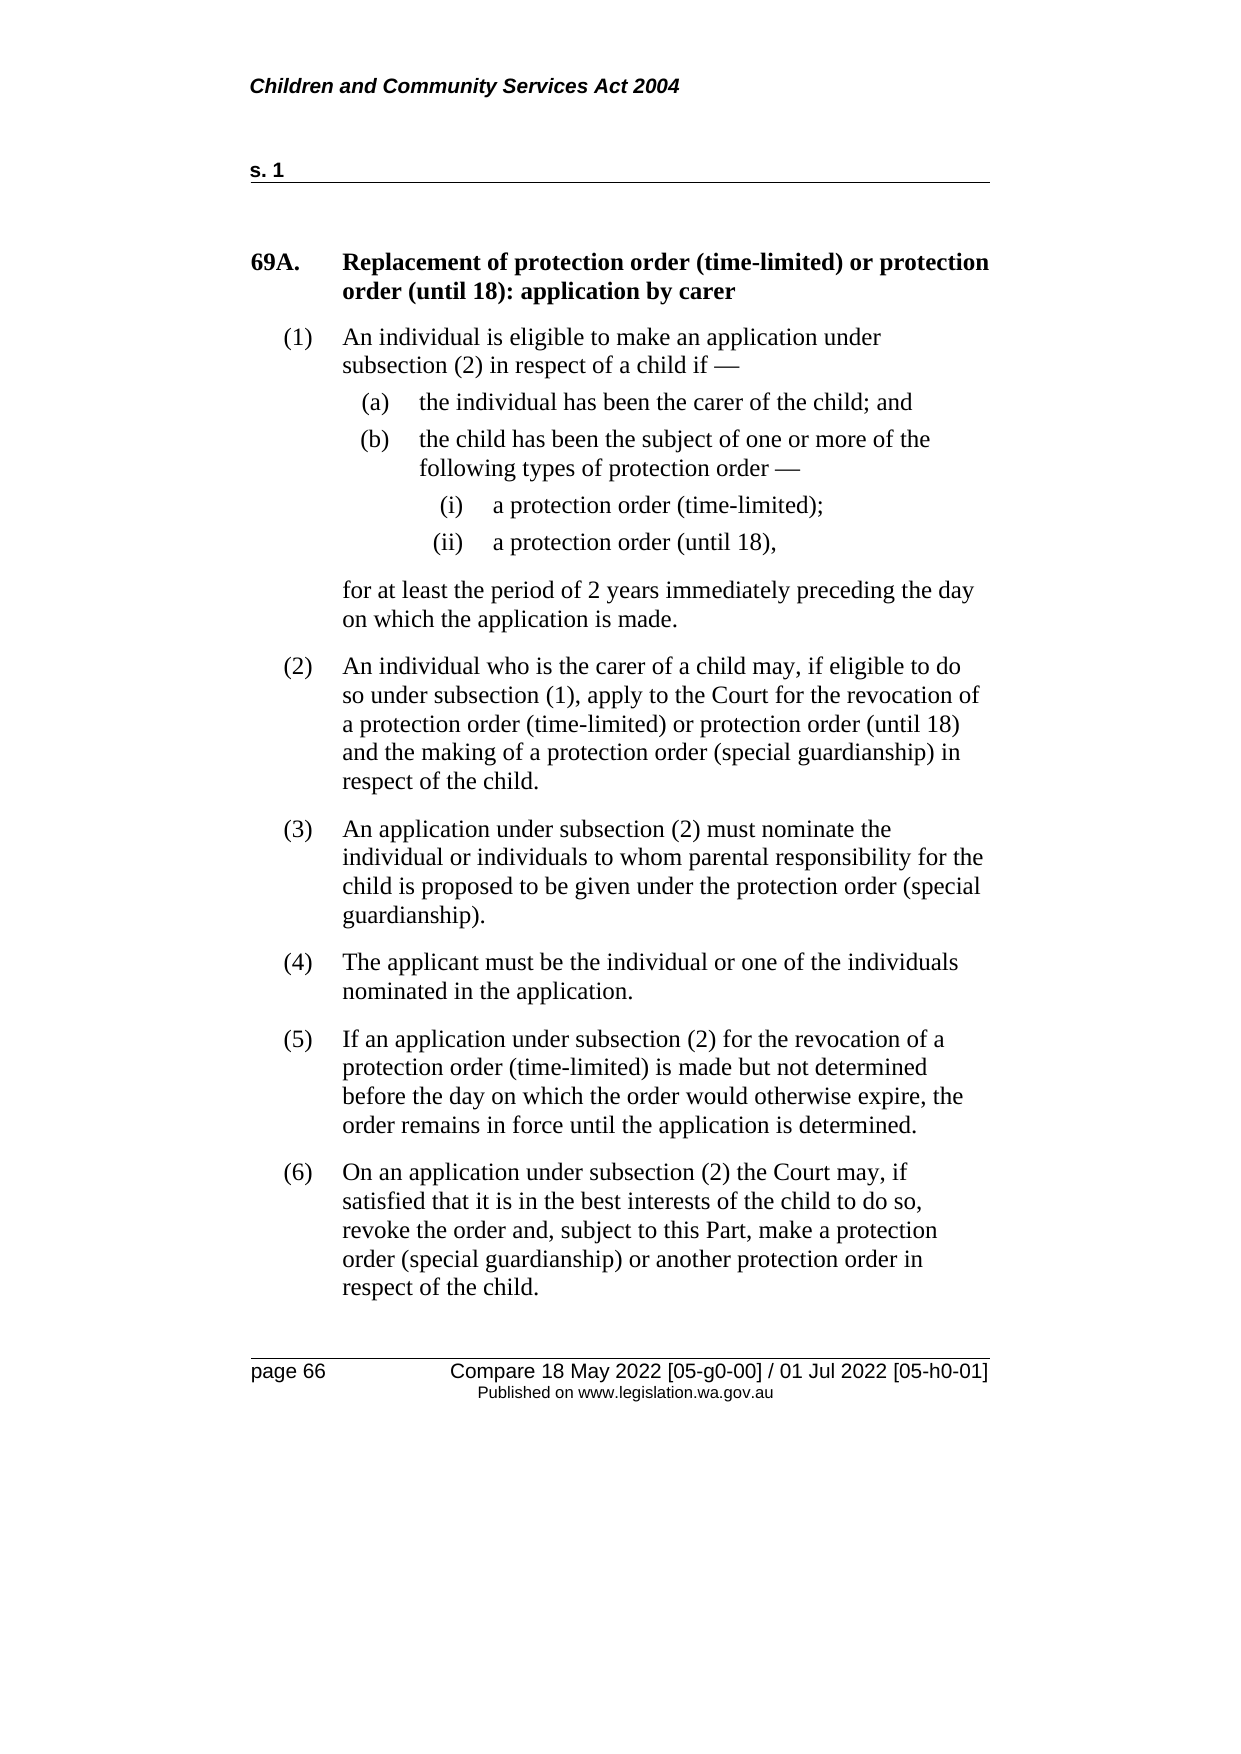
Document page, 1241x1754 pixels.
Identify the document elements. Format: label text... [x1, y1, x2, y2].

text (2) An individual who is the carer of a child may, if eligible to do so under subsection (1), apply to the Court for the revocation of a protection order (time-limited) or protection order (until 18) and the making of a protection order (special guardianship) in respect of the child. [251, 651, 990, 795]
text for at least the period of 2 years immediately preceding the day on which the application is made. [251, 575, 990, 632]
text (ii) a protection order (until 18), [251, 527, 990, 556]
text (3) An application under subsection (2) must nominate the individual or individuals to whom parental responsibility for the child is proposed to be given under the protection order (special guardianship). [251, 814, 990, 929]
text (4) The applicant must be the individual or one of the individuals nominated in the application. [251, 947, 990, 1005]
text (5) If an application under subsection (2) for the revocation of a protection order (time-limited) is made but not determined before the day on which the order would otherwise expire, the order remains in force until the application is determined. [251, 1024, 990, 1139]
subtitle 69A. Replacement of protection order (time-limited) or protection order (until 18): application by carer [251, 247, 990, 305]
text (i) a protection order (time-limited); [251, 490, 990, 519]
text (6) On an application under subsection (2) the Court may, if satisfied that it is in the best interests of the child to do so, revoke the order and, subject to this Part, make a protection order (special guardianship) or another protection order in respect of the child. [251, 1157, 990, 1301]
text (1) An individual is eligible to make an application under subsection (2) in respect of a child if — [251, 322, 990, 379]
text (b) the child has been the subject of one or more of the following types of protection order — [251, 424, 990, 482]
text (a) the individual has been the carer of the child; and [251, 387, 990, 416]
